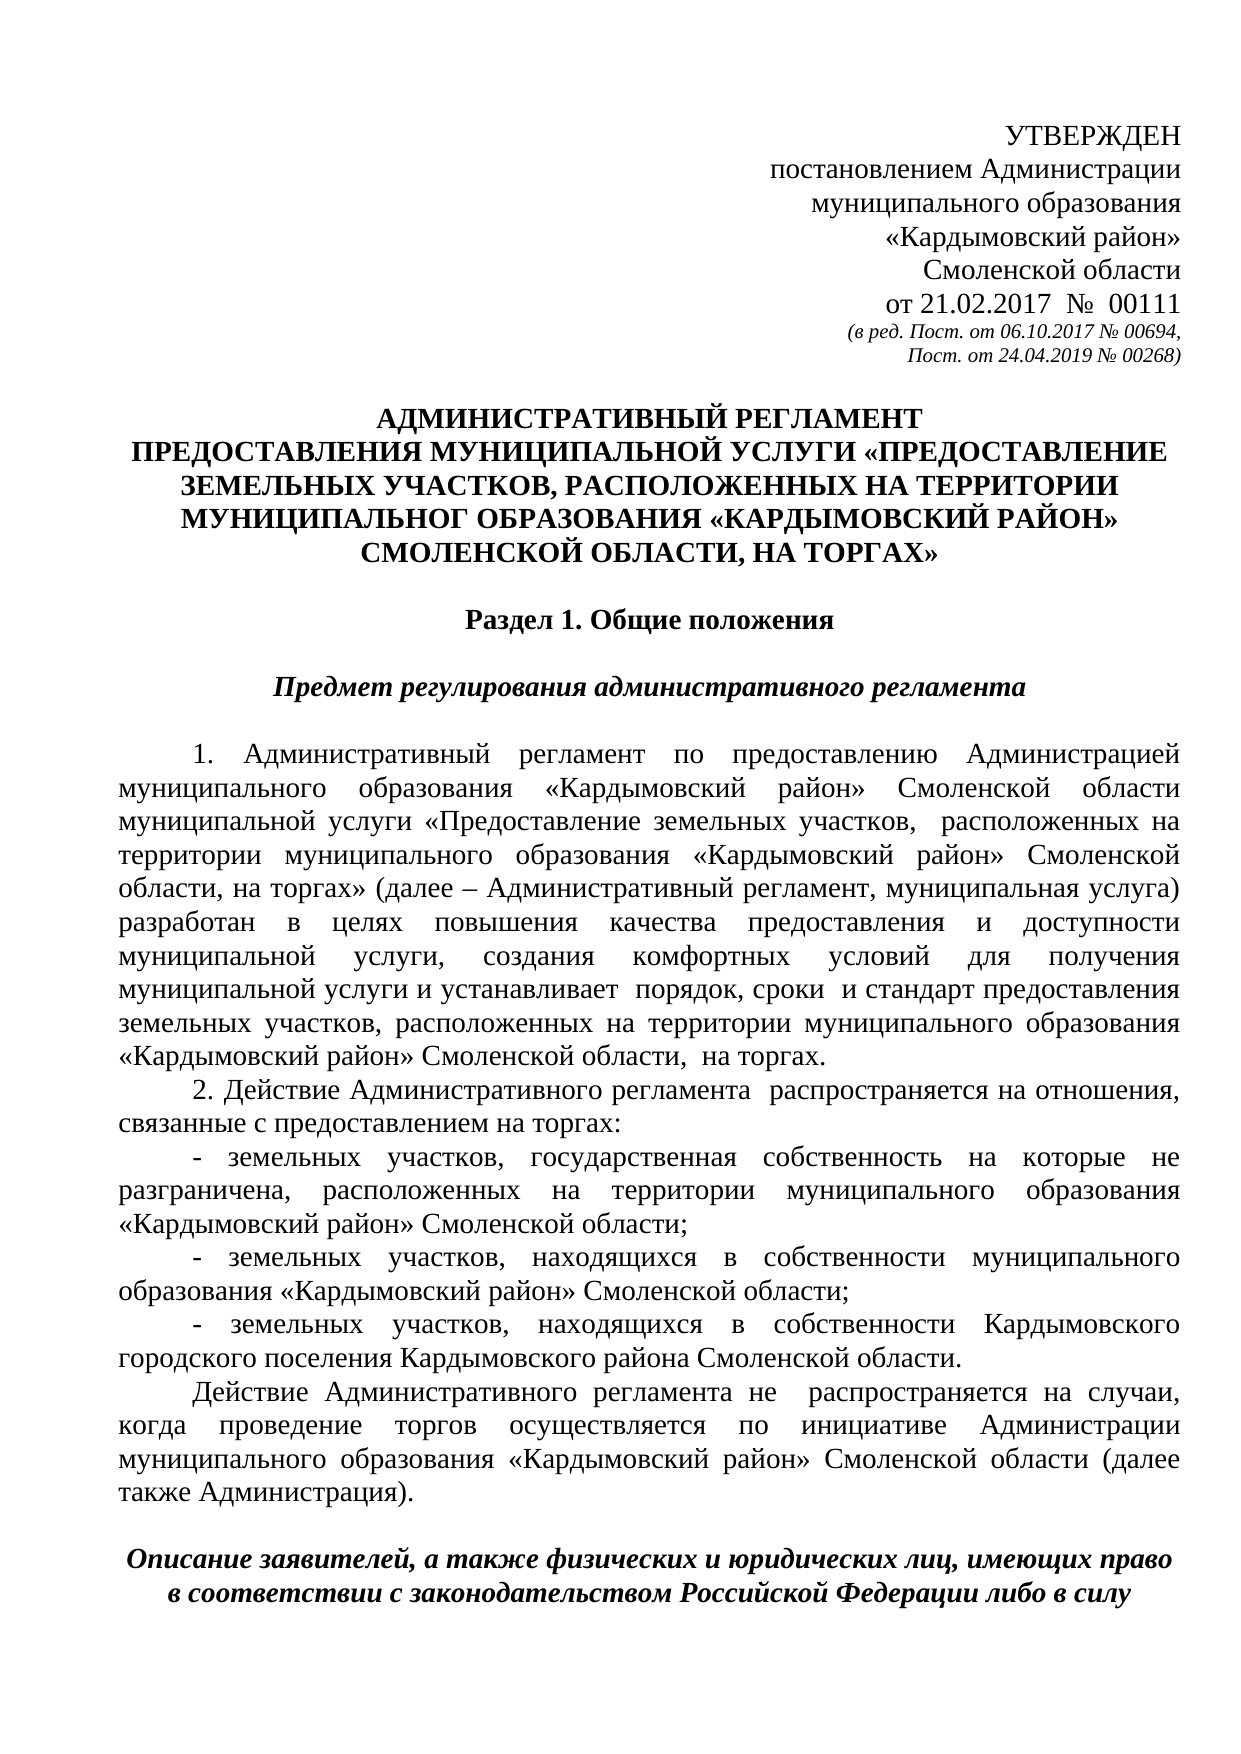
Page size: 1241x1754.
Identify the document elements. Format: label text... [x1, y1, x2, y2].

text Раздел 1. Общие положения [118, 602, 1181, 636]
text от 21.02.2017 № 00111 [118, 286, 1181, 319]
text Действие Административного регламента не распространяется на случаи, когда проведение торгов осуществляется по инициативе Администрации муниципального образования «Кардымовский район» Смоленской области (далее также Администрация). [118, 1374, 1181, 1508]
subtitle ПРЕДОСТАВЛЕНИЯ МУНИЦИПАЛЬНОЙ УСЛУГИ «ПРЕДОСТАВЛЕНИЕ ЗЕМЕЛЬНЫХ УЧАСТКОВ, РАСПОЛОЖЕННЫХ НА ТЕРРИТОРИИ МУНИЦИПАЛЬНОГ ОБРАЗОВАНИЯ «КАРДЫМОВСКИЙ РАЙОН» СМОЛЕНСКОЙ ОБЛАСТИ, НА ТОРГАХ» [118, 434, 1181, 569]
text постановлением Администрации [118, 152, 1181, 185]
text - земельных участков, государственная собственность на которые не разграничена, расположенных на территории муниципального образования «Кардымовский район» Смоленской области; [118, 1139, 1181, 1239]
text «Кардымовский район» [118, 219, 1181, 252]
list Административный регламент по предоставлению Администрацией муниципального образования «Кардымовский район» Смоленской области муниципальной услуги «Предоставление земельных участков, расположенных на территории муниципального образования «Кардымовский район» Смоленской области, на торгах» (далее – Административный регламент, муниципальная услуга) разработан в целях повышения качества предоставления и доступности муниципальной услуги, создания комфортных условий для получения муниципальной услуги и устанавливает порядок, сроки и стандарт предоставления земельных участков, расположенных на территории муниципального образования «Кардымовский район» Смоленской области, на торгах. [118, 736, 1181, 1072]
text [118, 1541, 1181, 1608]
text (в ред. Пост. от 06.10.2017 № 00694, [118, 319, 1181, 343]
subtitle АДМИНИСТРАТИВНЫЙ РЕГЛАМЕНТ [118, 401, 1181, 434]
list Действие Административного регламента распространяется на отношения, связанные с предоставлением на торгах: [118, 1072, 1181, 1139]
text УТВЕРЖДЕН [118, 118, 1181, 152]
text Предмет регулирования административного регламента [118, 669, 1181, 703]
text - земельных участков, находящихся в собственности муниципального образования «Кардымовский район» Смоленской области; [118, 1239, 1181, 1307]
text муниципального образования [118, 185, 1181, 219]
text Пост. от 24.04.2019 № 00268) [118, 343, 1181, 367]
text Смоленской области [118, 252, 1181, 286]
text - земельных участков, находящихся в собственности Кардымовского городского поселения Кардымовского района Смоленской области. [118, 1307, 1181, 1374]
